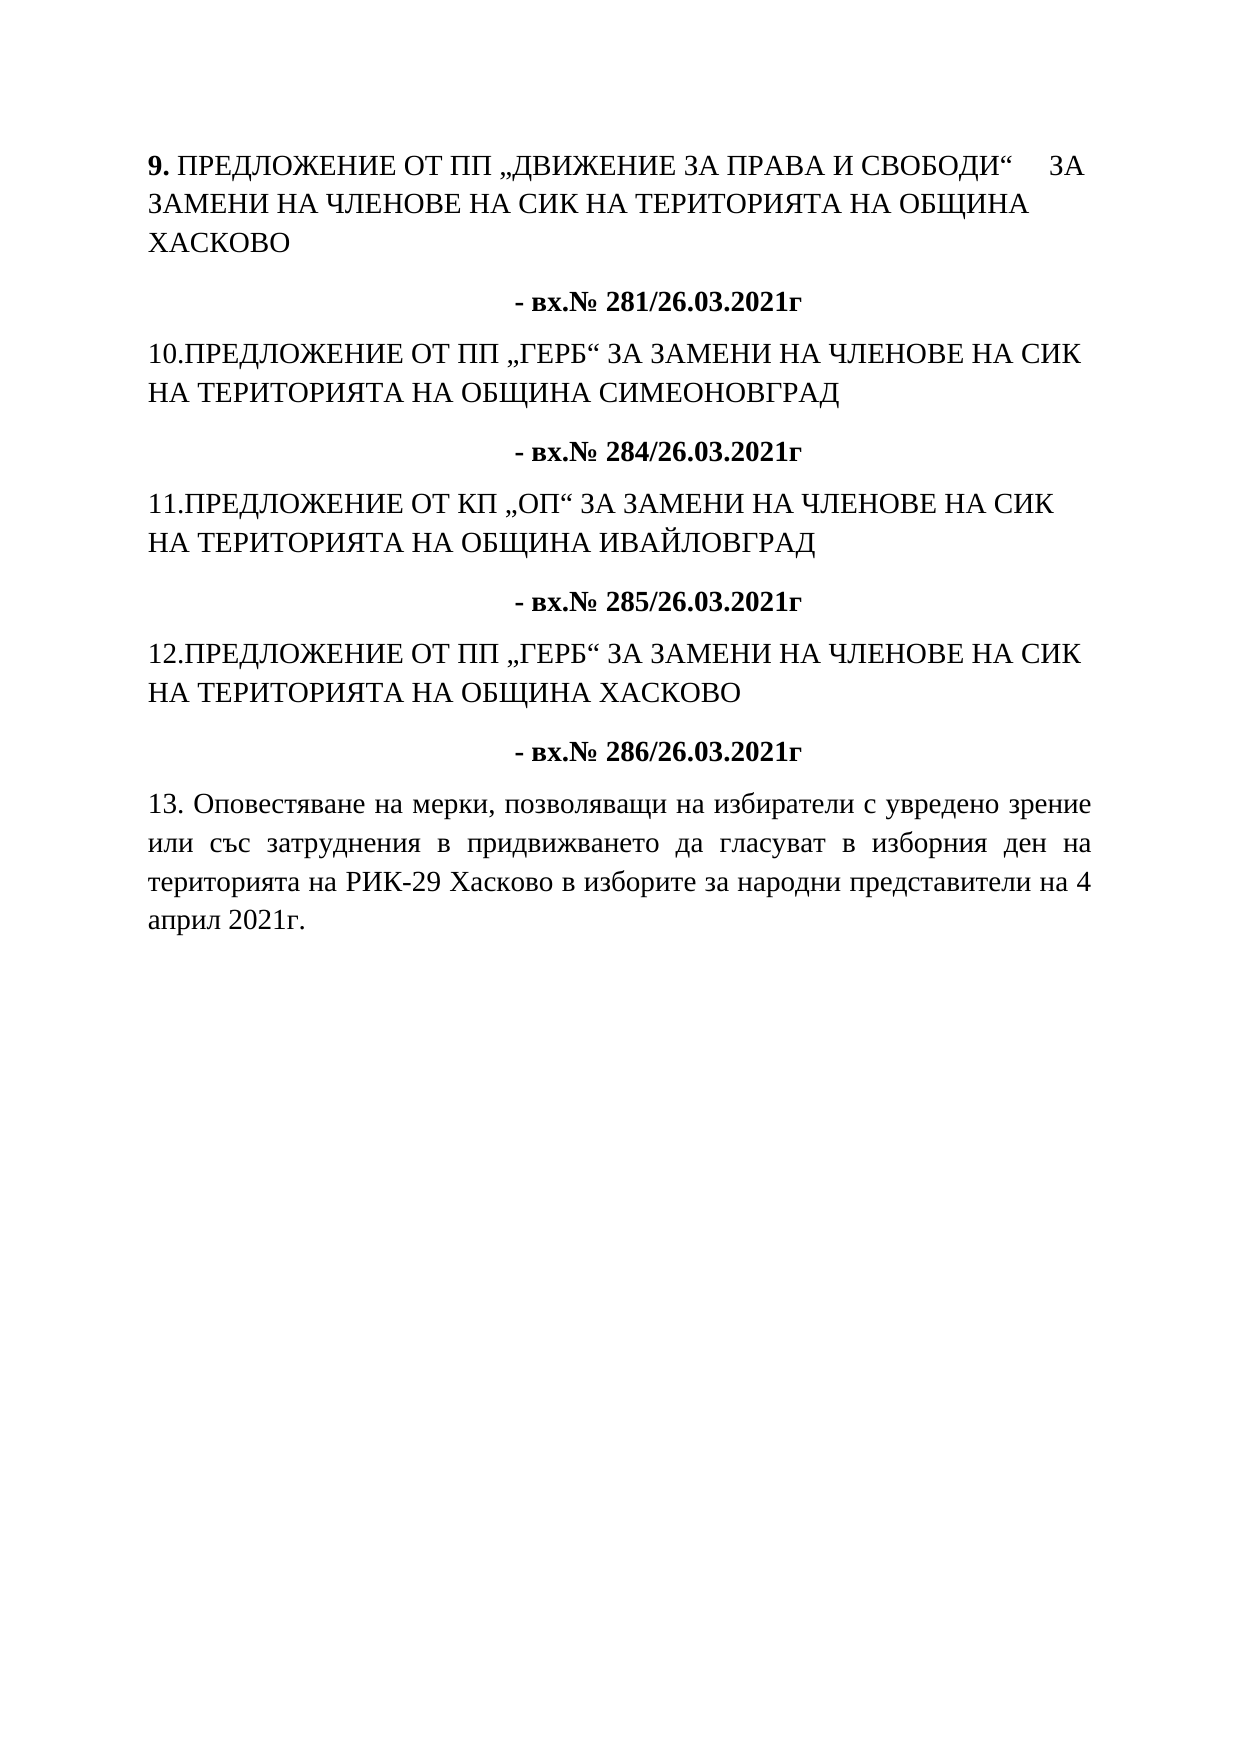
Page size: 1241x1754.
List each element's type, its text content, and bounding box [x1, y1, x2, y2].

list - вх.№ 286/26.03.2021г [223, 734, 1093, 768]
text 11.ПРЕДЛОЖЕНИЕ ОТ КП „ОП“ ЗА ЗАМЕНИ НА ЧЛЕНОВЕ НА СИК НА ТЕРИТОРИЯТА НА ОБЩИНА ИВАЙЛОВГРАД [148, 486, 1093, 558]
text 13. Оповестяване на мерки, позволяващи на избиратели с увредено зрение или със затруднения в придвижването да гласуват в изборния ден на територията на РИК-29 Хасково в изборите за народни представители на 4 април 2021г. [148, 787, 1093, 936]
text 10.ПРЕДЛОЖЕНИЕ ОТ ПП „ГЕРБ“ ЗА ЗАМЕНИ НА ЧЛЕНОВЕ НА СИК НА ТЕРИТОРИЯТА НА ОБЩИНА СИМЕОНОВГРАД [148, 336, 1093, 408]
list - вх.№ 285/26.03.2021г [223, 584, 1093, 618]
text 9. ПРЕДЛОЖЕНИЕ ОТ ПП „ДВИЖЕНИЕ ЗА ПРАВА И СВОБОДИ“ ЗА ЗАМЕНИ НА ЧЛЕНОВЕ НА СИК НА ТЕРИТОРИЯТА НА ОБЩИНА ХАСКОВО [148, 148, 1093, 258]
list - вх.№ 284/26.03.2021г [223, 434, 1093, 468]
list - вх.№ 281/26.03.2021г [223, 284, 1093, 318]
text 12.ПРЕДЛОЖЕНИЕ ОТ ПП „ГЕРБ“ ЗА ЗАМЕНИ НА ЧЛЕНОВЕ НА СИК НА ТЕРИТОРИЯТА НА ОБЩИНА ХАСКОВО [148, 636, 1093, 708]
